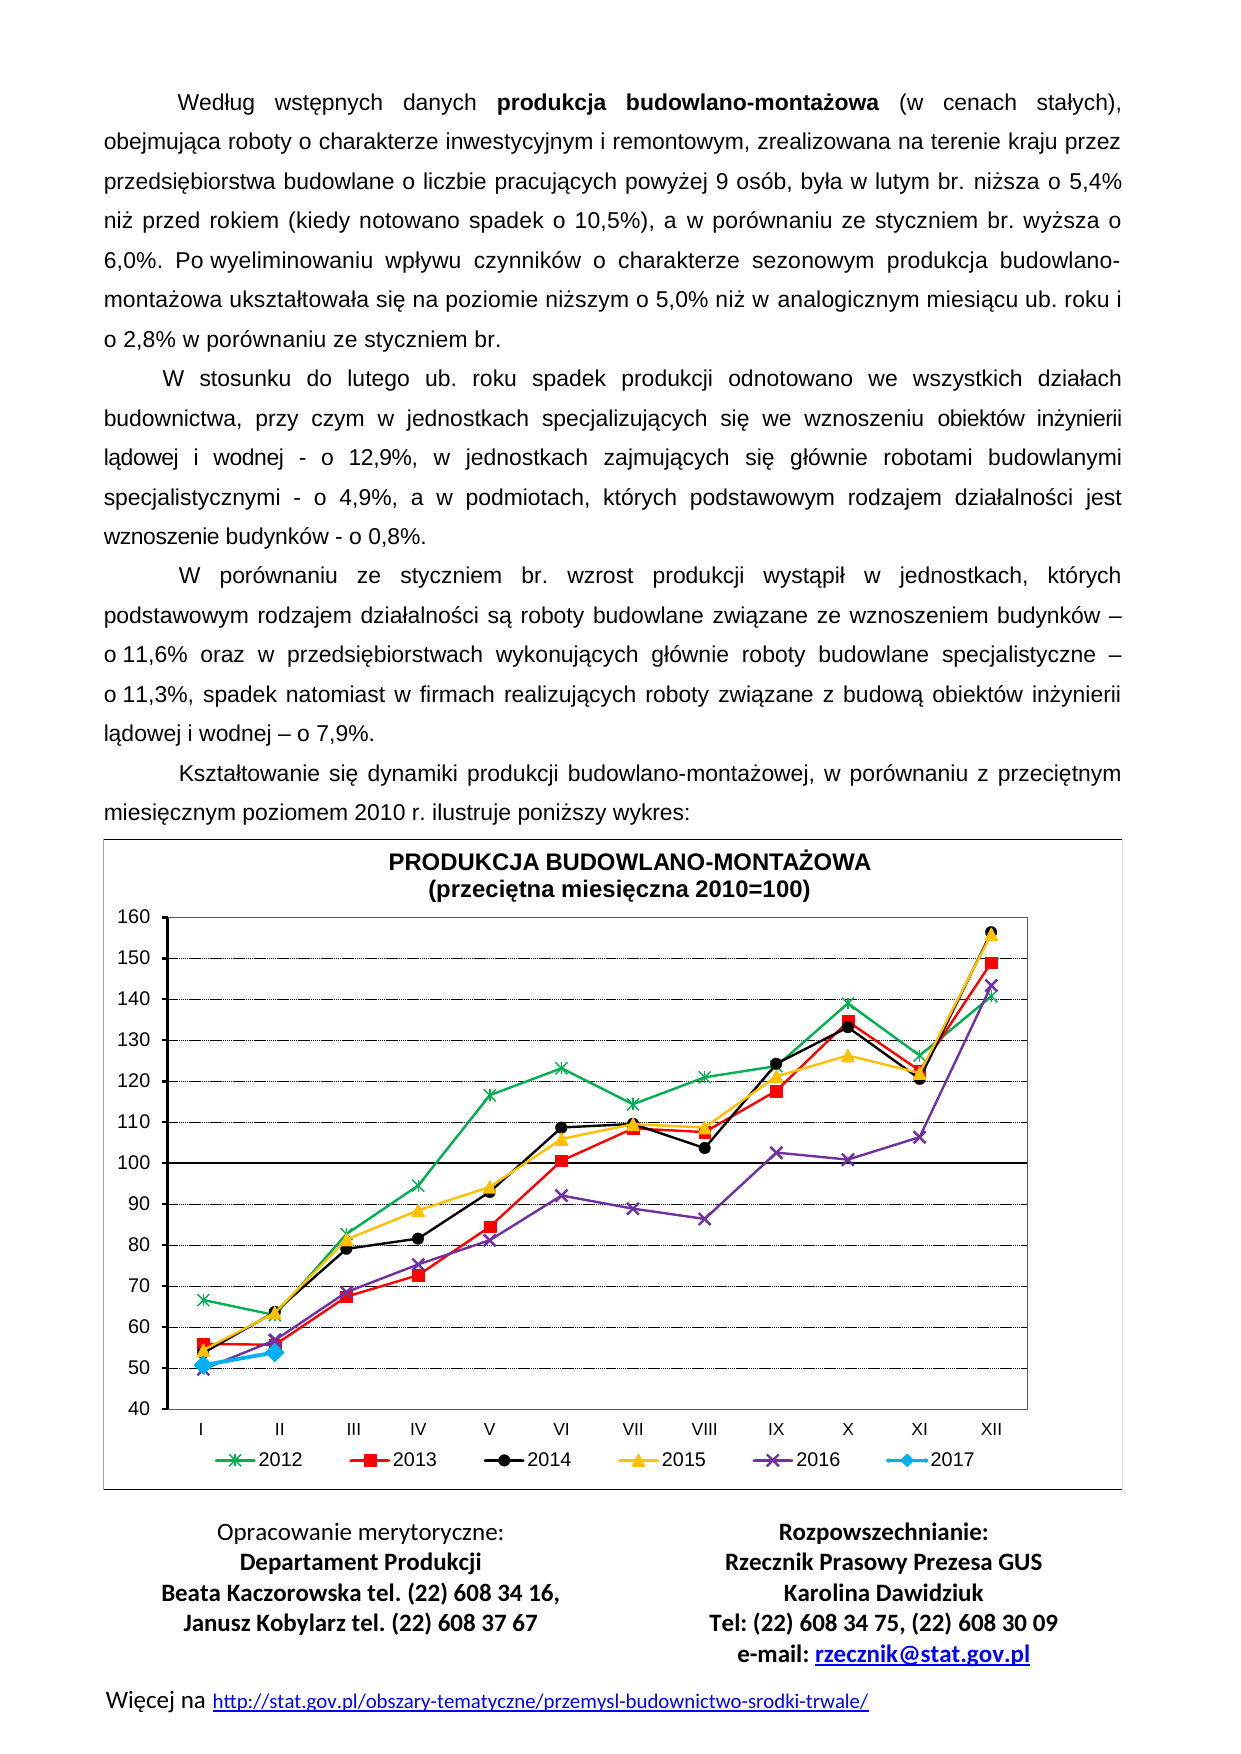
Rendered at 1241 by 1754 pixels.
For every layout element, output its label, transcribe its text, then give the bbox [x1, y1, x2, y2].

text W porównaniu ze styczniem br. wzrost produkcji wystąpił w jednostkach, których podstawowym rodzajem działalności są roboty budowlane związane ze wznoszeniem budynków – o 11,6% oraz w przedsiębiorstwach wykonujących głównie roboty budowlane specjalistyczne – o 11,3%, spadek natomiast w firmach realizujących roboty związane z budową obiektów inżynierii lądowej i wodnej – o 7,9%. [103, 562, 1122, 747]
text Według wstępnych danych produkcja budowlano-montażowa (w cenach stałych), obejmująca roboty o charakterze inwestycyjnym i remontowym, zrealizowana na terenie kraju przez przedsiębiorstwa budowlane o liczbie pracujących powyżej 9 osób, była w lutym br. niższa o 5,4% niż przed rokiem (kiedy notowano spadek o 10,5%), a w porównaniu ze styczniem br. wyższa o 6,0%. Po wyeliminowaniu wpływu czynników o charakterze sezonowym produkcja budowlano-montażowa ukształtowała się na poziomie niższym o 5,0% niż w analogicznym miesiącu ub. roku i o 2,8% w porównaniu ze styczniem br. [103, 89, 1122, 352]
text W stosunku do lutego ub. roku spadek produkcji odnotowano we wszystkich działach budownictwa, przy czym w jednostkach specjalizujących się we wznoszeniu obiektów inżynierii lądowej i wodnej - o 12,9%, w jednostkach zajmujących się głównie robotami budowlanymi specjalistycznymi - o 4,9%, a w podmiotach, których podstawowym rodzajem działalności jest wznoszenie budynków - o 0,8%. [103, 365, 1122, 549]
text Kształtowanie się dynamiki produkcji budowlano-montażowej, w porównaniu z przeciętnym miesięcznym poziomem 2010 r. ilustruje poniższy wykres: [103, 760, 1122, 826]
